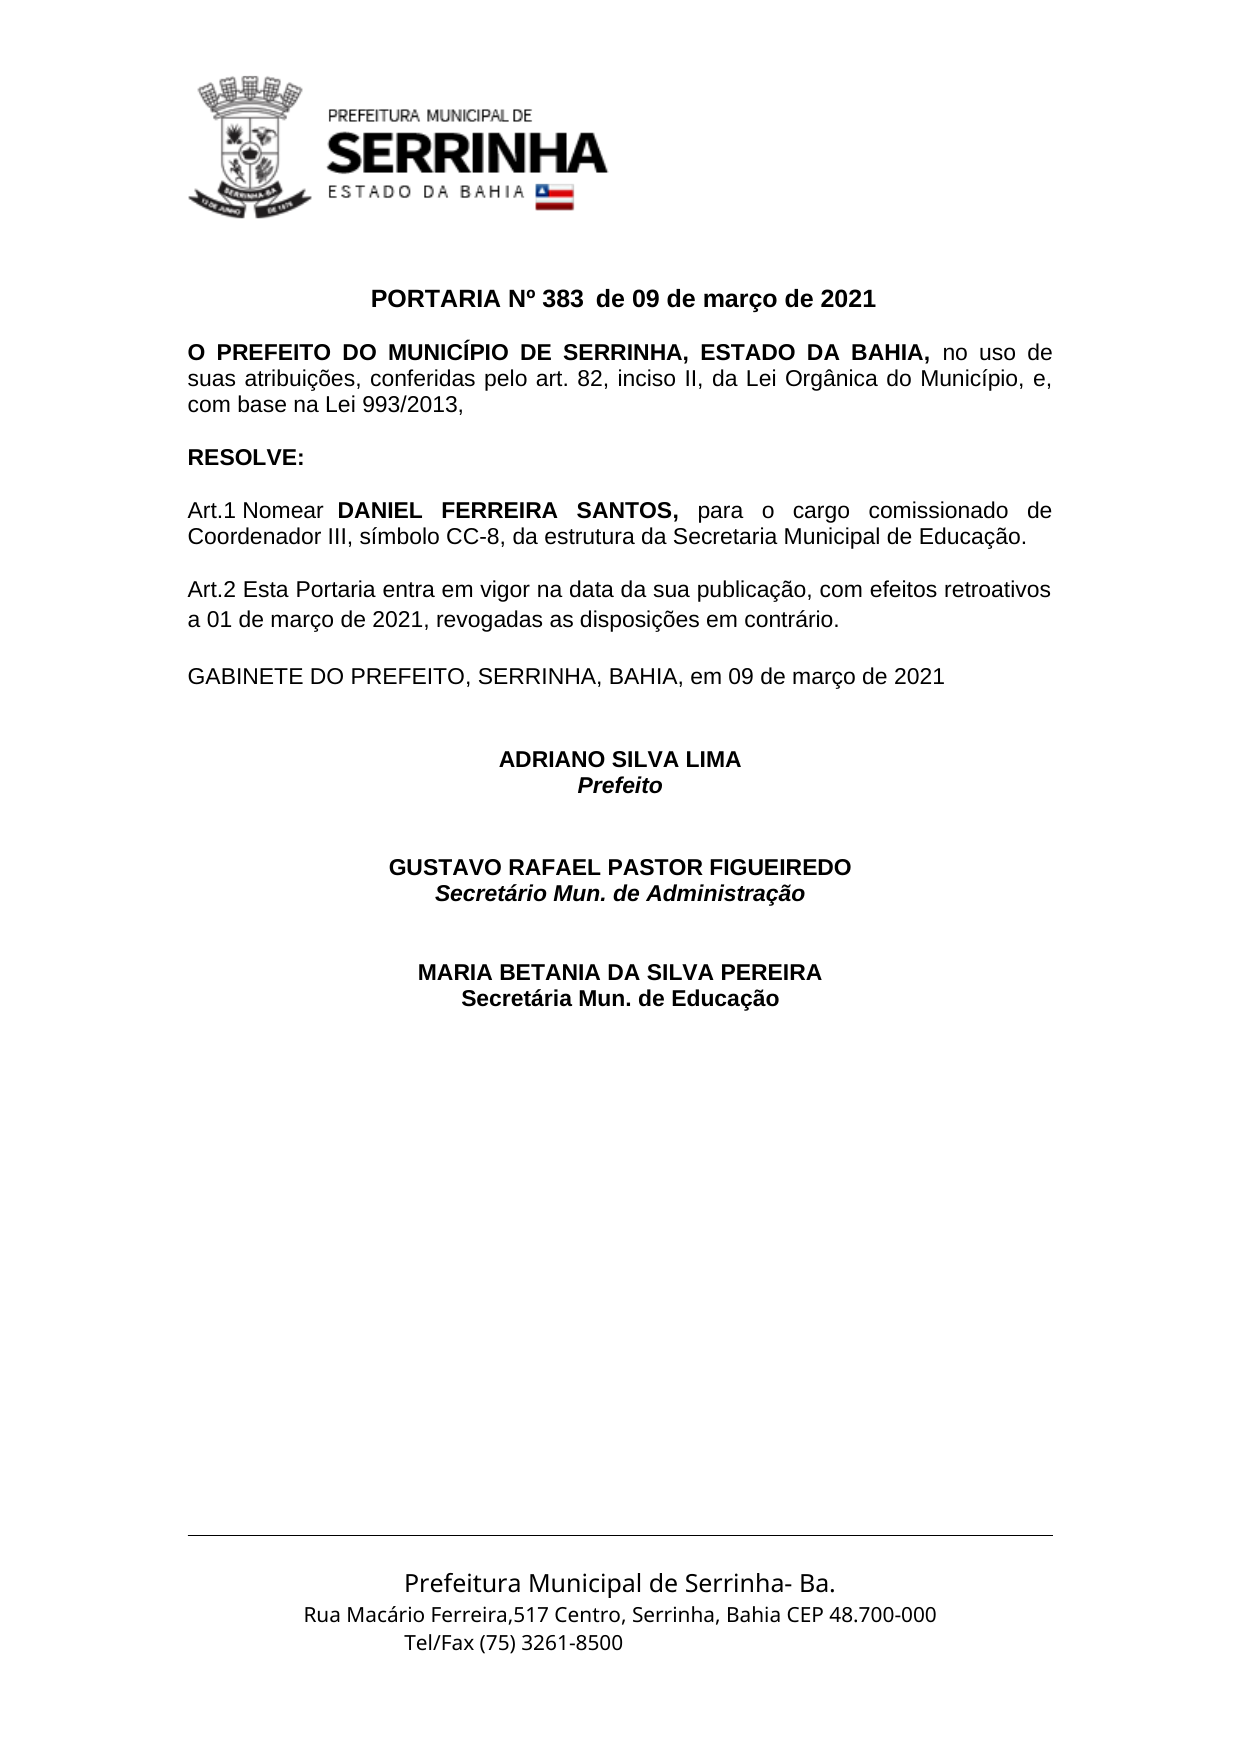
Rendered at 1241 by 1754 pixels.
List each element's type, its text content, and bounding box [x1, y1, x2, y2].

text GUSTAVO RAFAEL PASTOR FIGUEIREDO [187, 853, 1053, 880]
text Secretária Mun. de Educação [187, 985, 1053, 1012]
picture [187, 73, 609, 222]
text Secretário Mun. de Administração [187, 880, 1053, 906]
text MARIA BETANIA DA SILVA PEREIRA [187, 959, 1053, 985]
text Art.1 Nomear DANIEL FERREIRA SANTOS, para o cargo comissionado de Coordenador III, símbolo CC-8, da estrutura da Secretaria Municipal de Educação. [187, 497, 1053, 549]
text RESOLVE: [187, 444, 1053, 471]
text GABINETE DO PREFEITO, SERRINHA, BAHIA, em 09 de março de 2021 [187, 663, 1053, 689]
text Art.2 Esta Portaria entra em vigor na data da sua publicação, com efeitos retroativos a 01 de março de 2021, revogadas as disposições em contrário. [187, 576, 1053, 632]
text PORTARIA Nº 383 de 09 de março de 2021 [187, 284, 1053, 312]
text Prefeito [187, 772, 1053, 798]
text O PREFEITO DO MUNICÍPIO DE SERRINHA, ESTADO DA BAHIA, no uso de suas atribuições, conferidas pelo art. 82, inciso II, da Lei Orgânica do Município, e, com base na Lei 993/2013, [187, 339, 1053, 418]
text ADRIANO SILVA LIMA [187, 746, 1053, 772]
